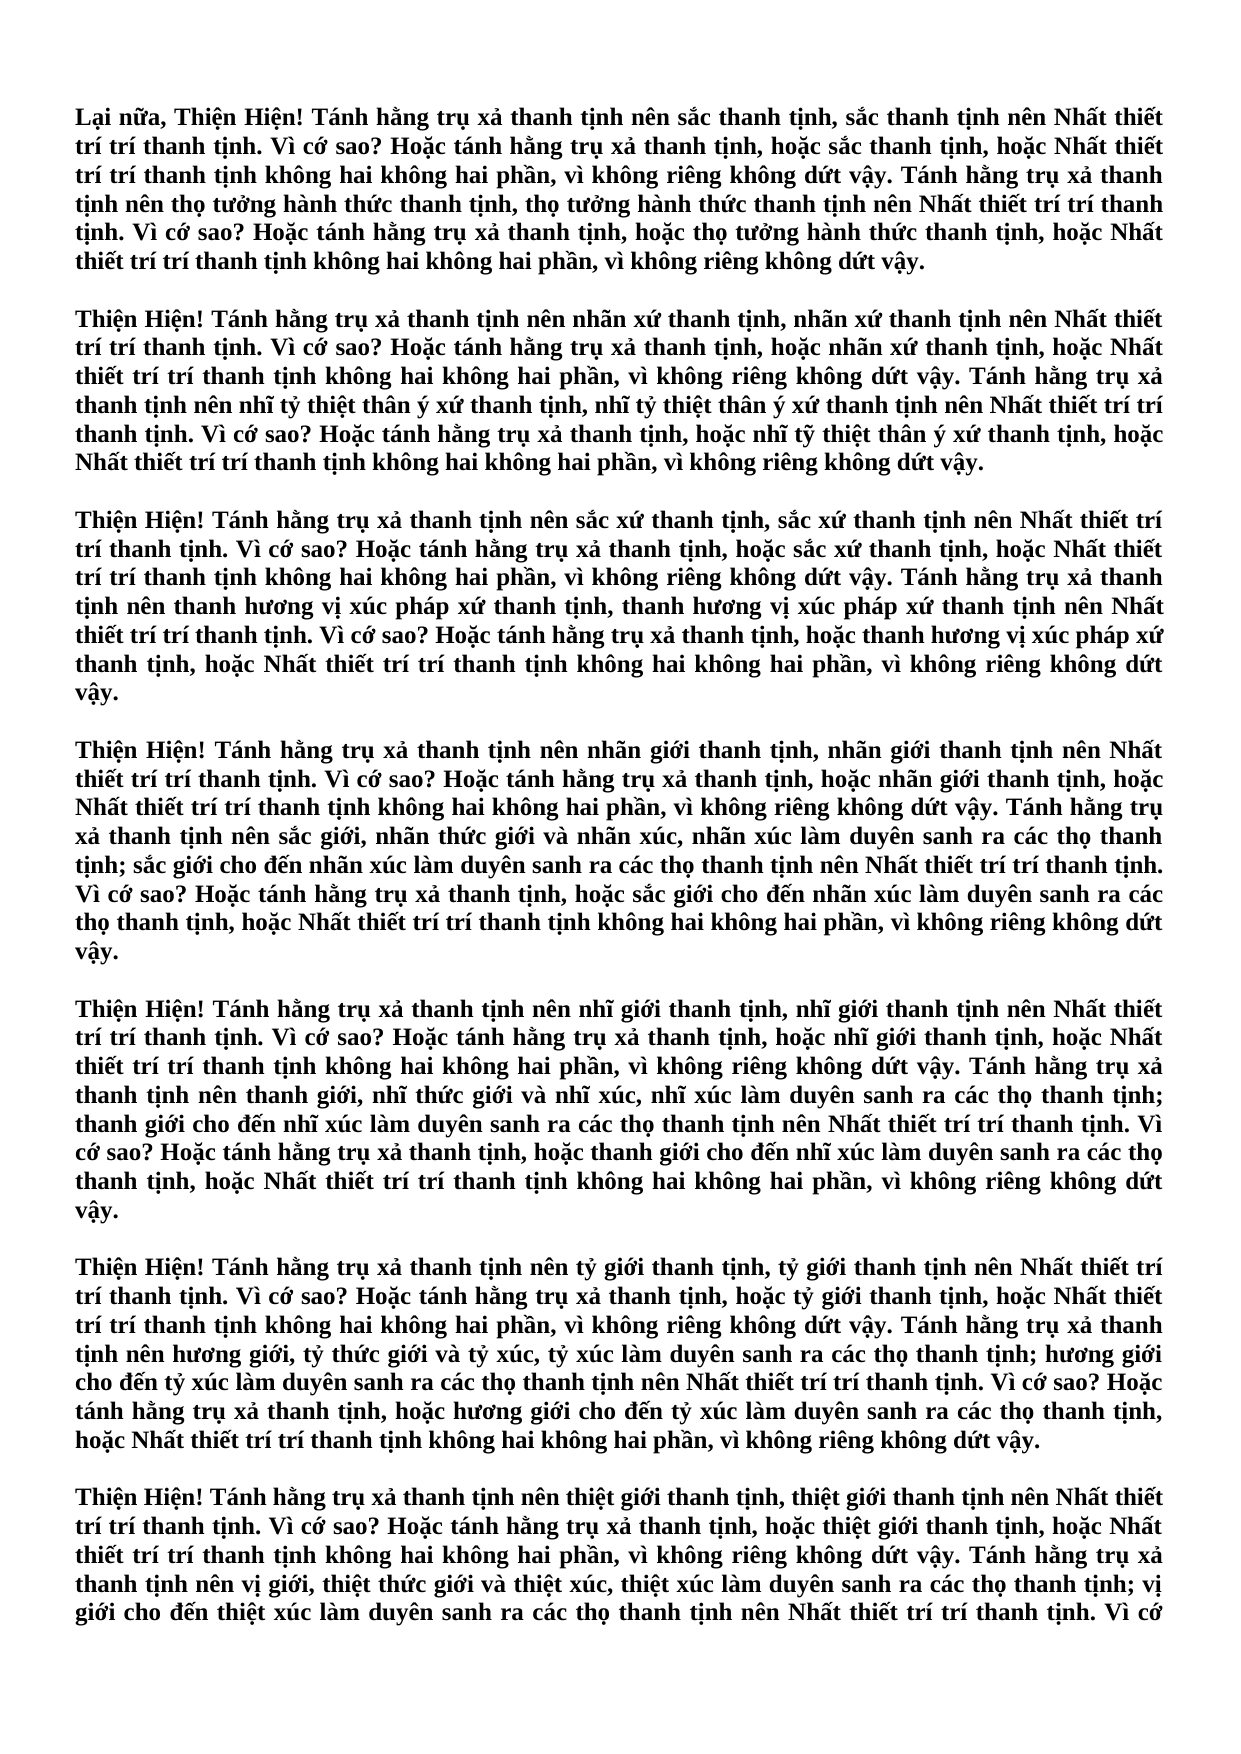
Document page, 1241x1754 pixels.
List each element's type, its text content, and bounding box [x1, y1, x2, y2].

text Lại nữa, Thiện Hiện! Tánh hằng trụ xả thanh tịnh nên sắc thanh tịnh, sắc thanh tịnh nên Nhất thiết trí trí thanh tịnh. Vì cớ sao? Hoặc tánh hằng trụ xả thanh tịnh, hoặc sắc thanh tịnh, hoặc Nhất thiết trí trí thanh tịnh không hai không hai phần, vì không riêng không dứt vậy. Tánh hằng trụ xả thanh tịnh nên thọ tưởng hành thức thanh tịnh, thọ tưởng hành thức thanh tịnh nên Nhất thiết trí trí thanh tịnh. Vì cớ sao? Hoặc tánh hằng trụ xả thanh tịnh, hoặc thọ tưởng hành thức thanh tịnh, hoặc Nhất thiết trí trí thanh tịnh không hai không hai phần, vì không riêng không dứt vậy. [75, 102, 1165, 275]
text Thiện Hiện! Tánh hằng trụ xả thanh tịnh nên nhĩ giới thanh tịnh, nhĩ giới thanh tịnh nên Nhất thiết trí trí thanh tịnh. Vì cớ sao? Hoặc tánh hằng trụ xả thanh tịnh, hoặc nhĩ giới thanh tịnh, hoặc Nhất thiết trí trí thanh tịnh không hai không hai phần, vì không riêng không dứt vậy. Tánh hằng trụ xả thanh tịnh nên thanh giới, nhĩ thức giới và nhĩ xúc, nhĩ xúc làm duyên sanh ra các thọ thanh tịnh; thanh giới cho đến nhĩ xúc làm duyên sanh ra các thọ thanh tịnh nên Nhất thiết trí trí thanh tịnh. Vì cớ sao? Hoặc tánh hằng trụ xả thanh tịnh, hoặc thanh giới cho đến nhĩ xúc làm duyên sanh ra các thọ thanh tịnh, hoặc Nhất thiết trí trí thanh tịnh không hai không hai phần, vì không riêng không dứt vậy. [75, 994, 1165, 1224]
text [75, 1482, 1165, 1626]
text Thiện Hiện! Tánh hằng trụ xả thanh tịnh nên nhãn giới thanh tịnh, nhãn giới thanh tịnh nên Nhất thiết trí trí thanh tịnh. Vì cớ sao? Hoặc tánh hằng trụ xả thanh tịnh, hoặc nhãn giới thanh tịnh, hoặc Nhất thiết trí trí thanh tịnh không hai không hai phần, vì không riêng không dứt vậy. Tánh hằng trụ xả thanh tịnh nên sắc giới, nhãn thức giới và nhãn xúc, nhãn xúc làm duyên sanh ra các thọ thanh tịnh; sắc giới cho đến nhãn xúc làm duyên sanh ra các thọ thanh tịnh nên Nhất thiết trí trí thanh tịnh. Vì cớ sao? Hoặc tánh hằng trụ xả thanh tịnh, hoặc sắc giới cho đến nhãn xúc làm duyên sanh ra các thọ thanh tịnh, hoặc Nhất thiết trí trí thanh tịnh không hai không hai phần, vì không riêng không dứt vậy. [75, 735, 1165, 965]
text Thiện Hiện! Tánh hằng trụ xả thanh tịnh nên tỷ giới thanh tịnh, tỷ giới thanh tịnh nên Nhất thiết trí trí thanh tịnh. Vì cớ sao? Hoặc tánh hằng trụ xả thanh tịnh, hoặc tỷ giới thanh tịnh, hoặc Nhất thiết trí trí thanh tịnh không hai không hai phần, vì không riêng không dứt vậy. Tánh hằng trụ xả thanh tịnh nên hương giới, tỷ thức giới và tỷ xúc, tỷ xúc làm duyên sanh ra các thọ thanh tịnh; hương giới cho đến tỷ xúc làm duyên sanh ra các thọ thanh tịnh nên Nhất thiết trí trí thanh tịnh. Vì cớ sao? Hoặc tánh hằng trụ xả thanh tịnh, hoặc hương giới cho đến tỷ xúc làm duyên sanh ra các thọ thanh tịnh, hoặc Nhất thiết trí trí thanh tịnh không hai không hai phần, vì không riêng không dứt vậy. [75, 1252, 1165, 1454]
text Thiện Hiện! Tánh hằng trụ xả thanh tịnh nên sắc xứ thanh tịnh, sắc xứ thanh tịnh nên Nhất thiết trí trí thanh tịnh. Vì cớ sao? Hoặc tánh hằng trụ xả thanh tịnh, hoặc sắc xứ thanh tịnh, hoặc Nhất thiết trí trí thanh tịnh không hai không hai phần, vì không riêng không dứt vậy. Tánh hằng trụ xả thanh tịnh nên thanh hương vị xúc pháp xứ thanh tịnh, thanh hương vị xúc pháp xứ thanh tịnh nên Nhất thiết trí trí thanh tịnh. Vì cớ sao? Hoặc tánh hằng trụ xả thanh tịnh, hoặc thanh hương vị xúc pháp xứ thanh tịnh, hoặc Nhất thiết trí trí thanh tịnh không hai không hai phần, vì không riêng không dứt vậy. [75, 505, 1165, 706]
text Thiện Hiện! Tánh hằng trụ xả thanh tịnh nên nhãn xứ thanh tịnh, nhãn xứ thanh tịnh nên Nhất thiết trí trí thanh tịnh. Vì cớ sao? Hoặc tánh hằng trụ xả thanh tịnh, hoặc nhãn xứ thanh tịnh, hoặc Nhất thiết trí trí thanh tịnh không hai không hai phần, vì không riêng không dứt vậy. Tánh hằng trụ xả thanh tịnh nên nhĩ tỷ thiệt thân ý xứ thanh tịnh, nhĩ tỷ thiệt thân ý xứ thanh tịnh nên Nhất thiết trí trí thanh tịnh. Vì cớ sao? Hoặc tánh hằng trụ xả thanh tịnh, hoặc nhĩ tỹ thiệt thân ý xứ thanh tịnh, hoặc Nhất thiết trí trí thanh tịnh không hai không hai phần, vì không riêng không dứt vậy. [75, 304, 1165, 476]
